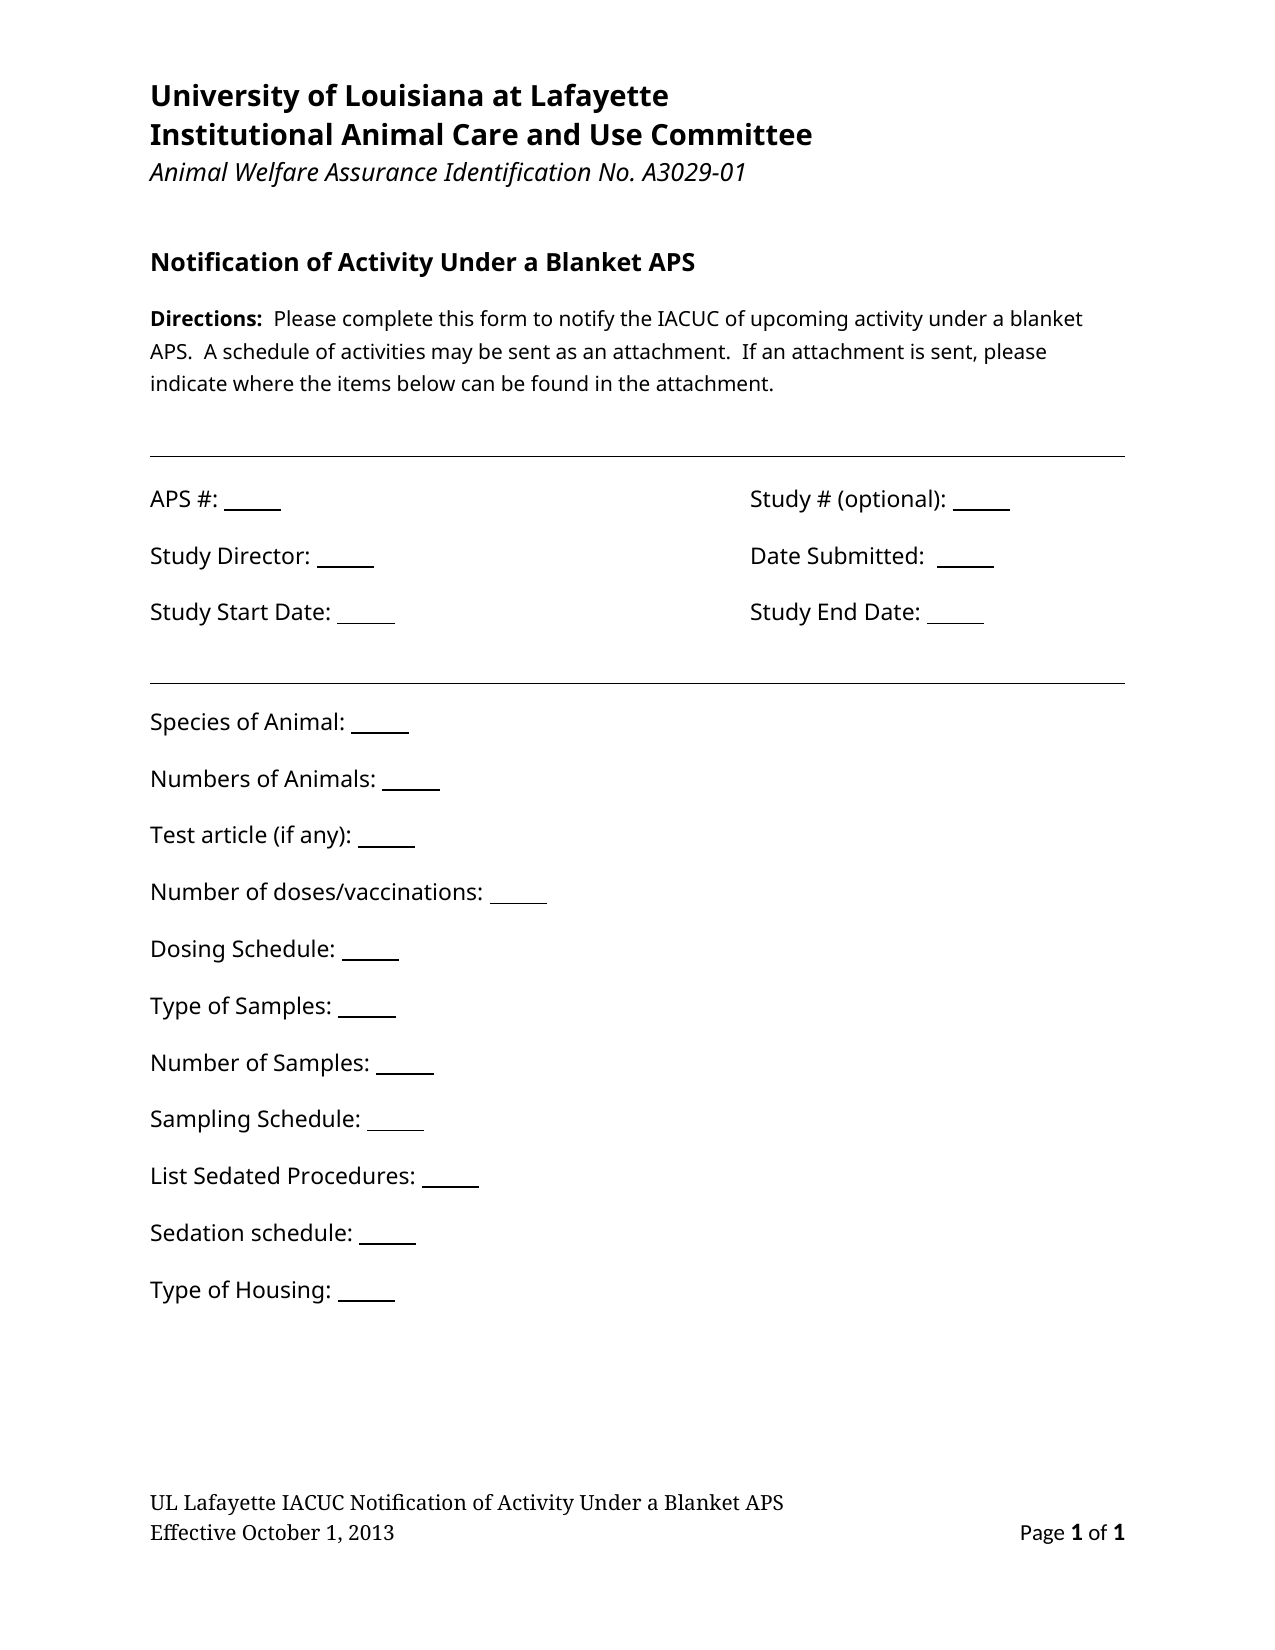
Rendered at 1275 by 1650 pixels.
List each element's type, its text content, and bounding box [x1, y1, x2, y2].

text Species of Animal: [150, 706, 1125, 737]
text Type of Samples: [150, 990, 1125, 1021]
text Study Start Date: Study End Date: [150, 596, 1125, 628]
text Numbers of Animals: [150, 763, 1125, 794]
text Study Director: Date Submitted: [150, 539, 1125, 571]
text APS #: Study # (optional): [150, 483, 1125, 514]
text Number of doses/vaccinations: [150, 876, 1125, 907]
text List Sedated Procedures: [150, 1160, 1125, 1191]
text Test article (if any): [150, 819, 1125, 851]
text Notification of Activity Under a Blanket APS [150, 244, 1125, 278]
text Sedation schedule: [150, 1217, 1125, 1248]
text Number of Samples: [150, 1047, 1125, 1078]
text Dosing Schedule: [150, 933, 1125, 964]
text Directions: Please complete this form to notify the IACUC of upcoming activity under a blanket APS. A schedule of activities may be sent as an attachment. If an attachment is sent, please indicate where the items below can be found in the attachment. [150, 304, 1125, 398]
text Type of Housing: [150, 1274, 1125, 1305]
text Sampling Schedule: [150, 1103, 1125, 1134]
